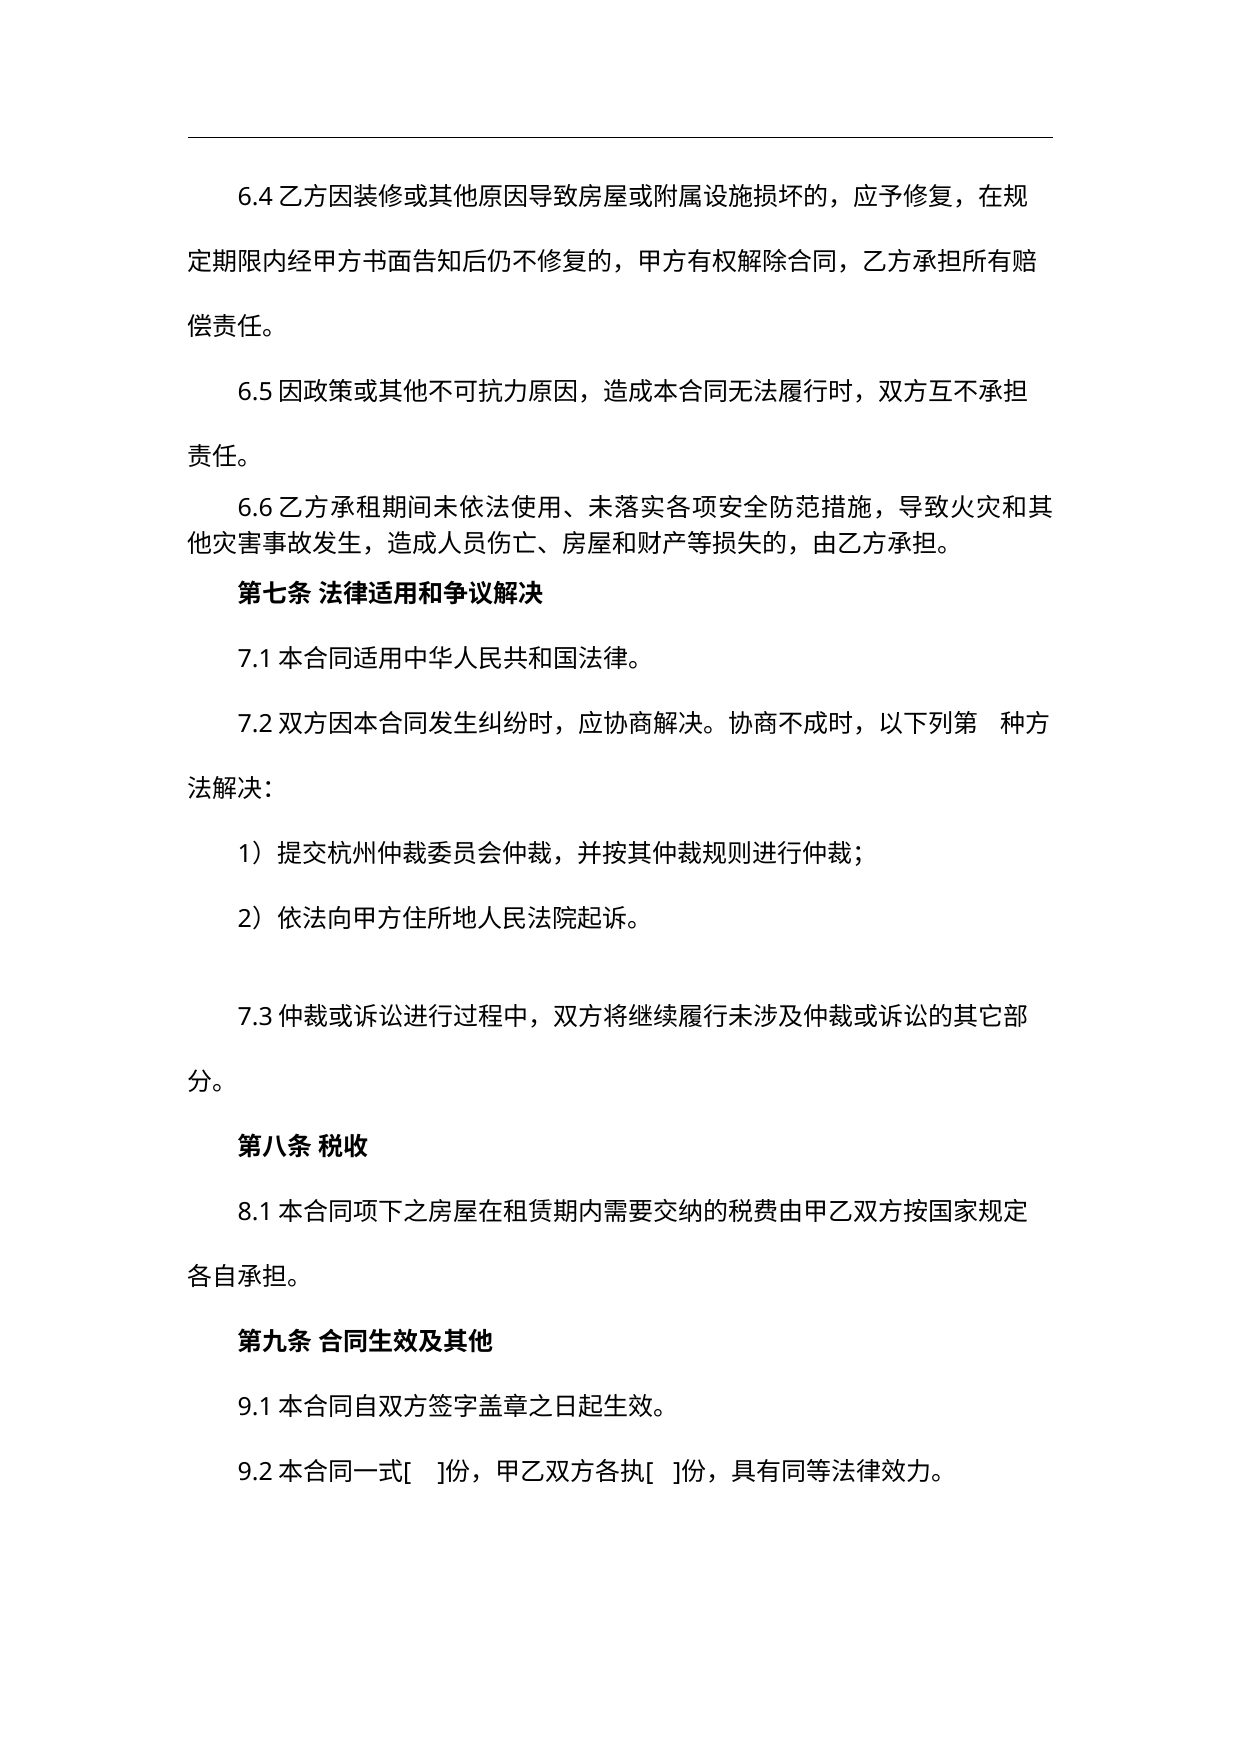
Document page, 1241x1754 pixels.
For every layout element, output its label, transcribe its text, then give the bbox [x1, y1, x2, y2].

list 税收 [187, 1112, 1053, 1177]
text 1）提交杭州仲裁委员会仲裁，并按其仲裁规则进行仲裁； [187, 819, 1053, 884]
text 2）依法向甲方住所地人民法院起诉。 [187, 884, 1053, 949]
text 7.1本合同适用中华人民共和国法律。 [187, 624, 1053, 689]
list 8.1本合同项下之房屋在租赁期内需要交纳的税费由甲乙双方按国家规定各自承担。 [187, 1177, 1053, 1307]
text 6.5因政策或其他不可抗力原因，造成本合同无法履行时，双方互不承担责任。 [187, 357, 1053, 487]
text 第九条 合同生效及其他 [187, 1307, 1053, 1372]
text 6.4乙方因装修或其他原因导致房屋或附属设施损坏的，应予修复，在规定期限内经甲方书面告知后仍不修复的，甲方有权解除合同，乙方承担所有赔偿责任。 [187, 162, 1053, 357]
text 9.1本合同自双方签字盖章之日起生效。 [187, 1372, 1053, 1437]
text 6.6乙方承租期间未依法使用、未落实各项安全防范措施，导致火灾和其他灾害事故发生，造成人员伤亡、房屋和财产等损失的，由乙方承担。 [187, 487, 1053, 559]
text 7.3仲裁或诉讼进行过程中，双方将继续履行未涉及仲裁或诉讼的其它部分。 [187, 982, 1053, 1112]
text 9.2本合同一式[ ]份，甲乙双方各执[ ]份，具有同等法律效力。 [187, 1437, 1053, 1502]
text 第七条 法律适用和争议解决 [187, 559, 1053, 624]
text 7.2双方因本合同发生纠纷时，应协商解决。协商不成时，以下列第 种方法解决： [187, 689, 1053, 819]
